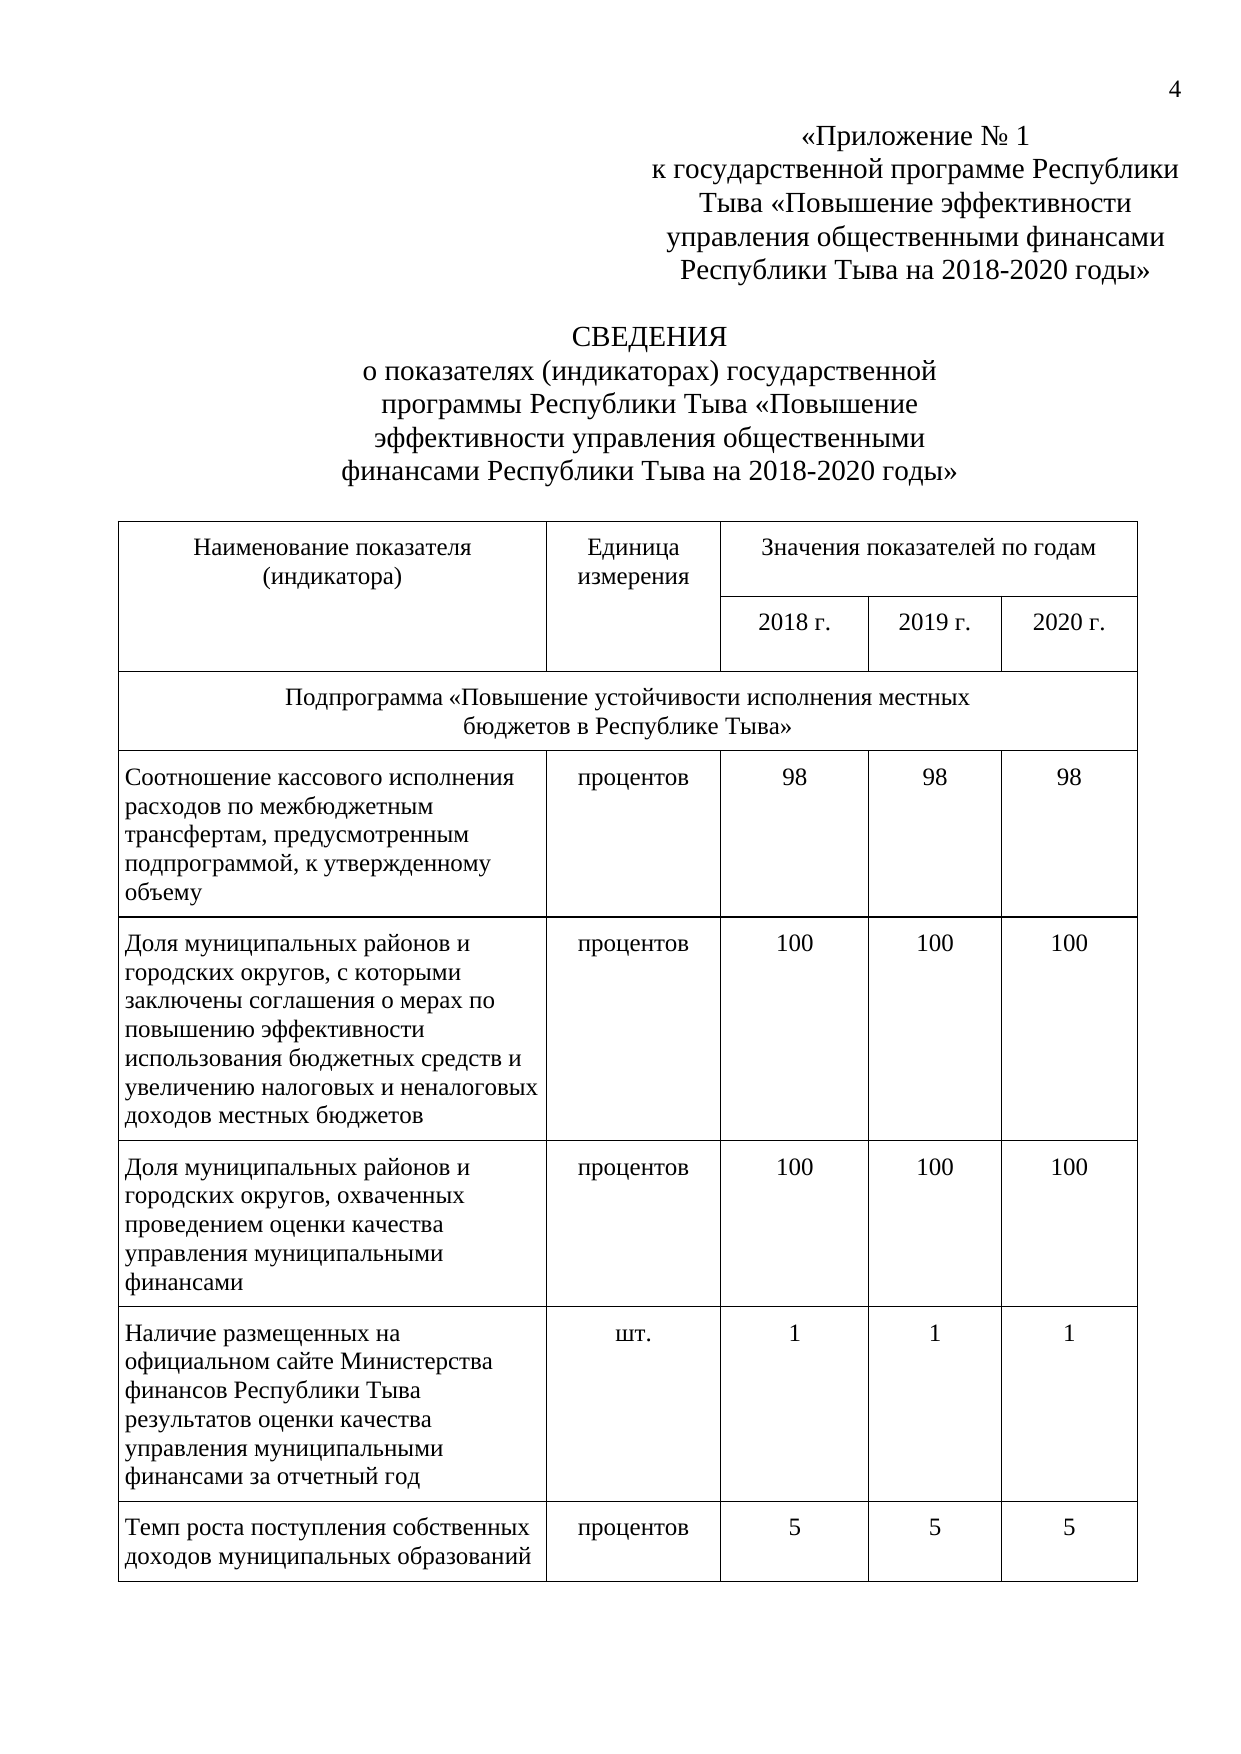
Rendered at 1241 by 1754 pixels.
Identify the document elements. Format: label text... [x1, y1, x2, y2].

table_cell 98 [721, 751, 868, 916]
text СВЕДЕНИЯ [118, 319, 1181, 353]
table_header Наименование показателя (индикатора) [119, 522, 546, 671]
text «Приложение № 1 [650, 118, 1181, 152]
table_cell 5 [1002, 1502, 1137, 1581]
table_cell 100 [721, 1141, 868, 1306]
text управления общественными финансами [650, 219, 1181, 252]
table_cell процентов [547, 1502, 720, 1581]
table_cell 100 [1002, 918, 1137, 1140]
text Тыва «Повышение эффективности [650, 185, 1181, 219]
table_cell 5 [869, 1502, 1001, 1581]
table_cell 2019 г. [869, 597, 1001, 671]
table_cell 100 [869, 918, 1001, 1140]
table_cell 100 [869, 1141, 1001, 1306]
text к государственной программе Республики [650, 152, 1181, 185]
text эффективности управления общественными [118, 420, 1181, 453]
table_cell 1 [1002, 1307, 1137, 1501]
table_cell 100 [1002, 1141, 1137, 1306]
text Республики Тыва на 2018-2020 годы» [650, 252, 1181, 286]
table_cell процентов [547, 1141, 720, 1306]
table_cell Доля муниципальных районов и городских округов, охваченных проведением оценки качества управления муниципальными финансами [119, 1141, 546, 1306]
table_cell шт. [547, 1307, 720, 1501]
table_cell Доля муниципальных районов и городских округов, с которыми заключены соглашения о мерах по повышению эффективности использования бюджетных средств и увеличению налоговых и неналоговых доходов местных бюджетов [119, 918, 546, 1140]
text финансами Республики Тыва на 2018-2020 годы» [118, 453, 1181, 487]
table_cell 1 [869, 1307, 1001, 1501]
table_cell Соотношение кассового исполнения расходов по межбюджетным трансфертам, предусмотренным подпрограммой, к утвержденному объему [119, 751, 546, 916]
table_cell 2020 г. [1002, 597, 1137, 671]
table_cell процентов [547, 751, 720, 916]
table_header Единица измерения [547, 522, 720, 671]
table_cell Наличие размещенных на официальном сайте Министерства финансов Республики Тыва результатов оценки качества управления муниципальными финансами за отчетный год [119, 1307, 546, 1501]
table_cell Подпрограмма «Повышение устойчивости исполнения местных бюджетов в Республике Тыва» [119, 672, 1137, 750]
table_cell 98 [869, 751, 1001, 916]
text программы Республики Тыва «Повышение [118, 386, 1181, 420]
text о показателях (индикаторах) государственной [118, 353, 1181, 386]
table_cell 1 [721, 1307, 868, 1501]
table_header Значения показателей по годам [721, 522, 1137, 596]
table_cell 98 [1002, 751, 1137, 916]
table_cell 2018 г. [721, 597, 868, 671]
table_cell 5 [721, 1502, 868, 1581]
table_cell 100 [721, 918, 868, 1140]
table_cell Темп роста поступления собственных доходов муниципальных образований [119, 1502, 546, 1581]
table_cell процентов [547, 918, 720, 1140]
